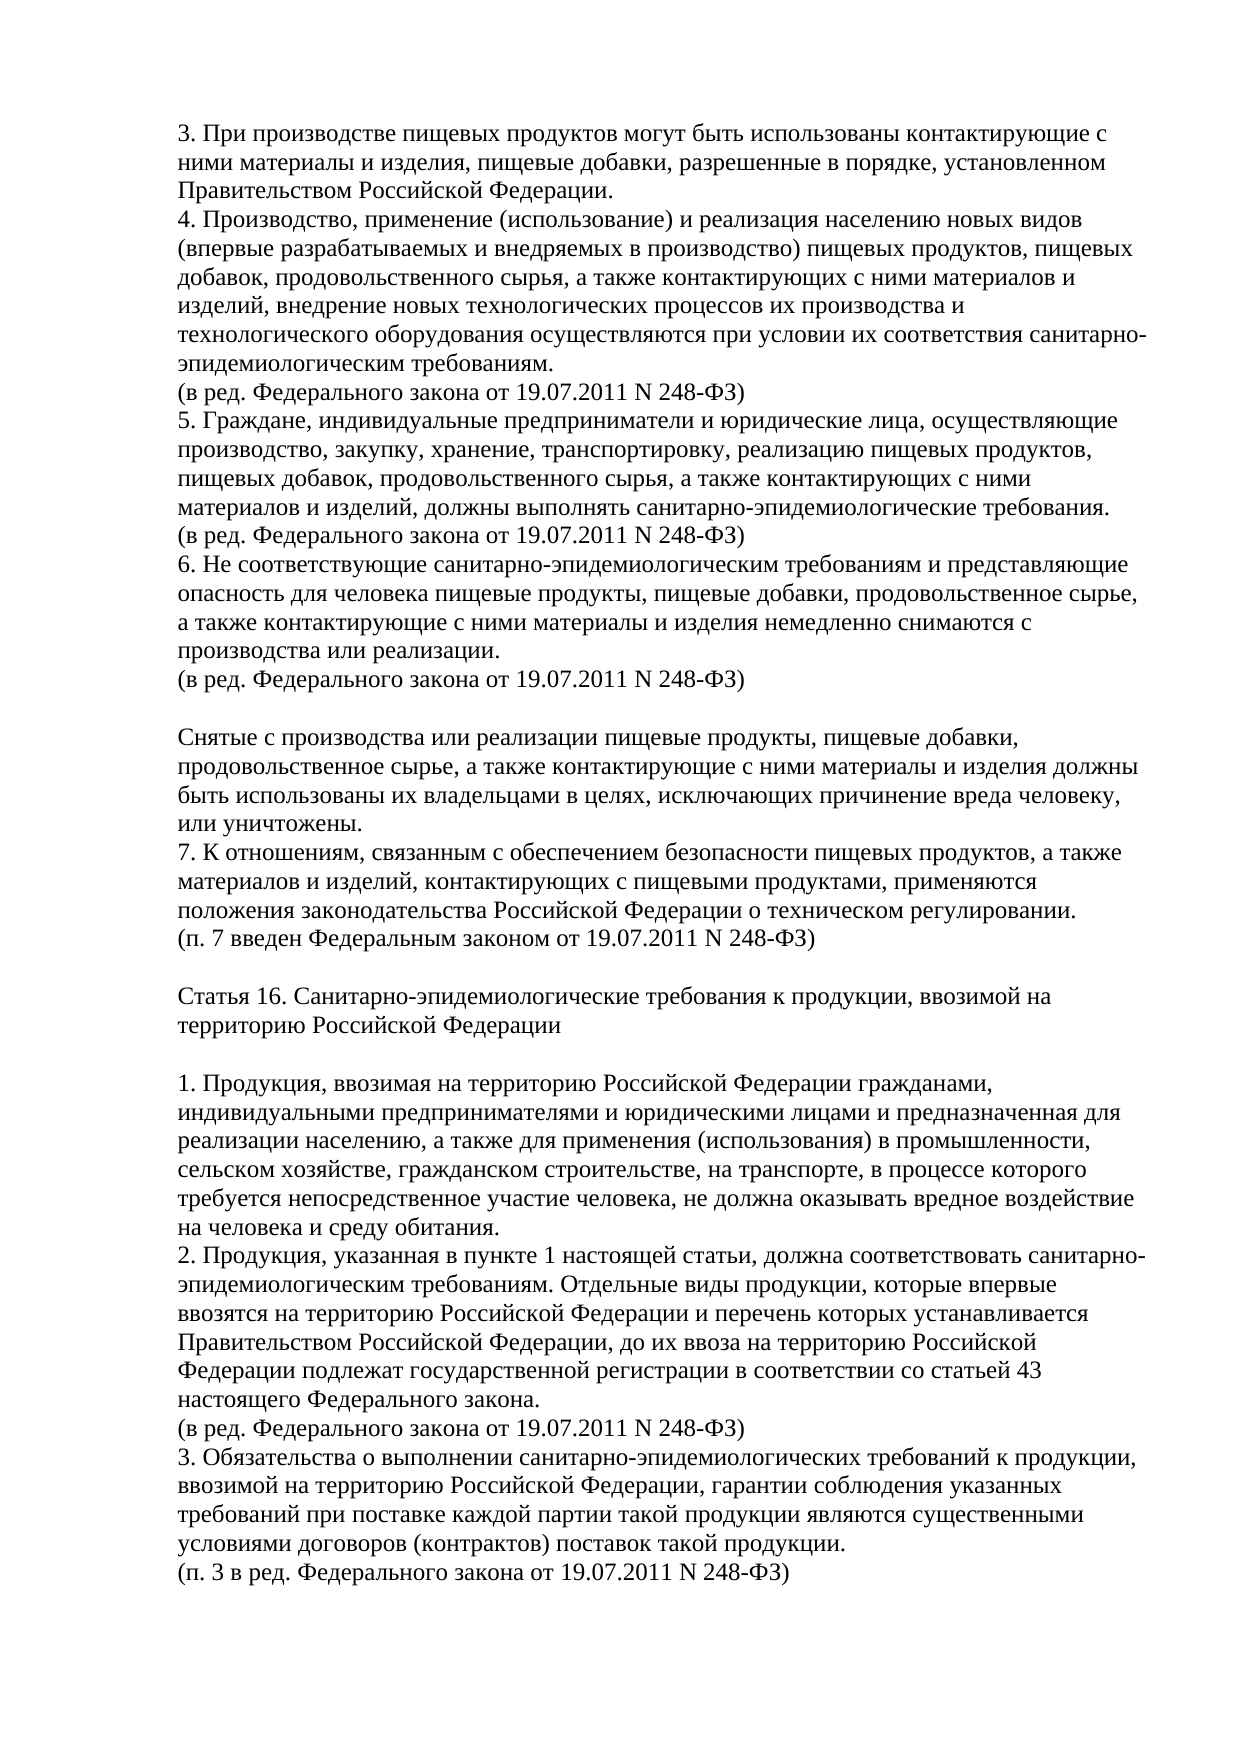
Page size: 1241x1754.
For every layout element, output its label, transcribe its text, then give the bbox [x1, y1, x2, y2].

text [177, 118, 1152, 693]
text 1. Продукция, ввозимая на территорию Российской Федерации гражданами, индивидуальными предпринимателями и юридическими лицами и предназначенная для реализации населению, а также для применения (использования) в промышленности, сельском хозяйстве, гражданском строительстве, на транспорте, в процессе которого требуется непосредственное участие человека, не должна оказывать вредное воздействие на человека и среду обитания. 2. Продукция, указанная в пункте 1 настоящей статьи, должна соответствовать санитарно-эпидемиологическим требованиям. Отдельные виды продукции, которые впервые ввозятся на территорию Российской Федерации и перечень которых устанавливается Правительством Российской Федерации, до их ввоза на территорию Российской Федерации подлежат государственной регистрации в соответствии со статьей 43 настоящего Федерального закона. (в ред. Федерального закона от 19.07.2011 N 248-ФЗ) 3. Обязательства о выполнении санитарно-эпидемиологических требований к продукции, ввозимой на территорию Российской Федерации, гарантии соблюдения указанных требований при поставке каждой партии такой продукции являются существенными условиями договоров (контрактов) поставок такой продукции. (п. 3 в ред. Федерального закона от 19.07.2011 N 248-ФЗ) [177, 1068, 1152, 1586]
text Статья 16. Санитарно-эпидемиологические требования к продукции, ввозимой на территорию Российской Федерации [177, 981, 1152, 1039]
text Снятые с производства или реализации пищевые продукты, пищевые добавки, продовольственное сырье, а также контактирующие с ними материалы и изделия должны быть использованы их владельцами в целях, исключающих причинение вреда человеку, или уничтожены. 7. К отношениям, связанным с обеспечением безопасности пищевых продуктов, а также материалов и изделий, контактирующих с пищевыми продуктами, применяются положения законодательства Российской Федерации о техническом регулировании. (п. 7 введен Федеральным законом от 19.07.2011 N 248-ФЗ) [177, 722, 1152, 952]
